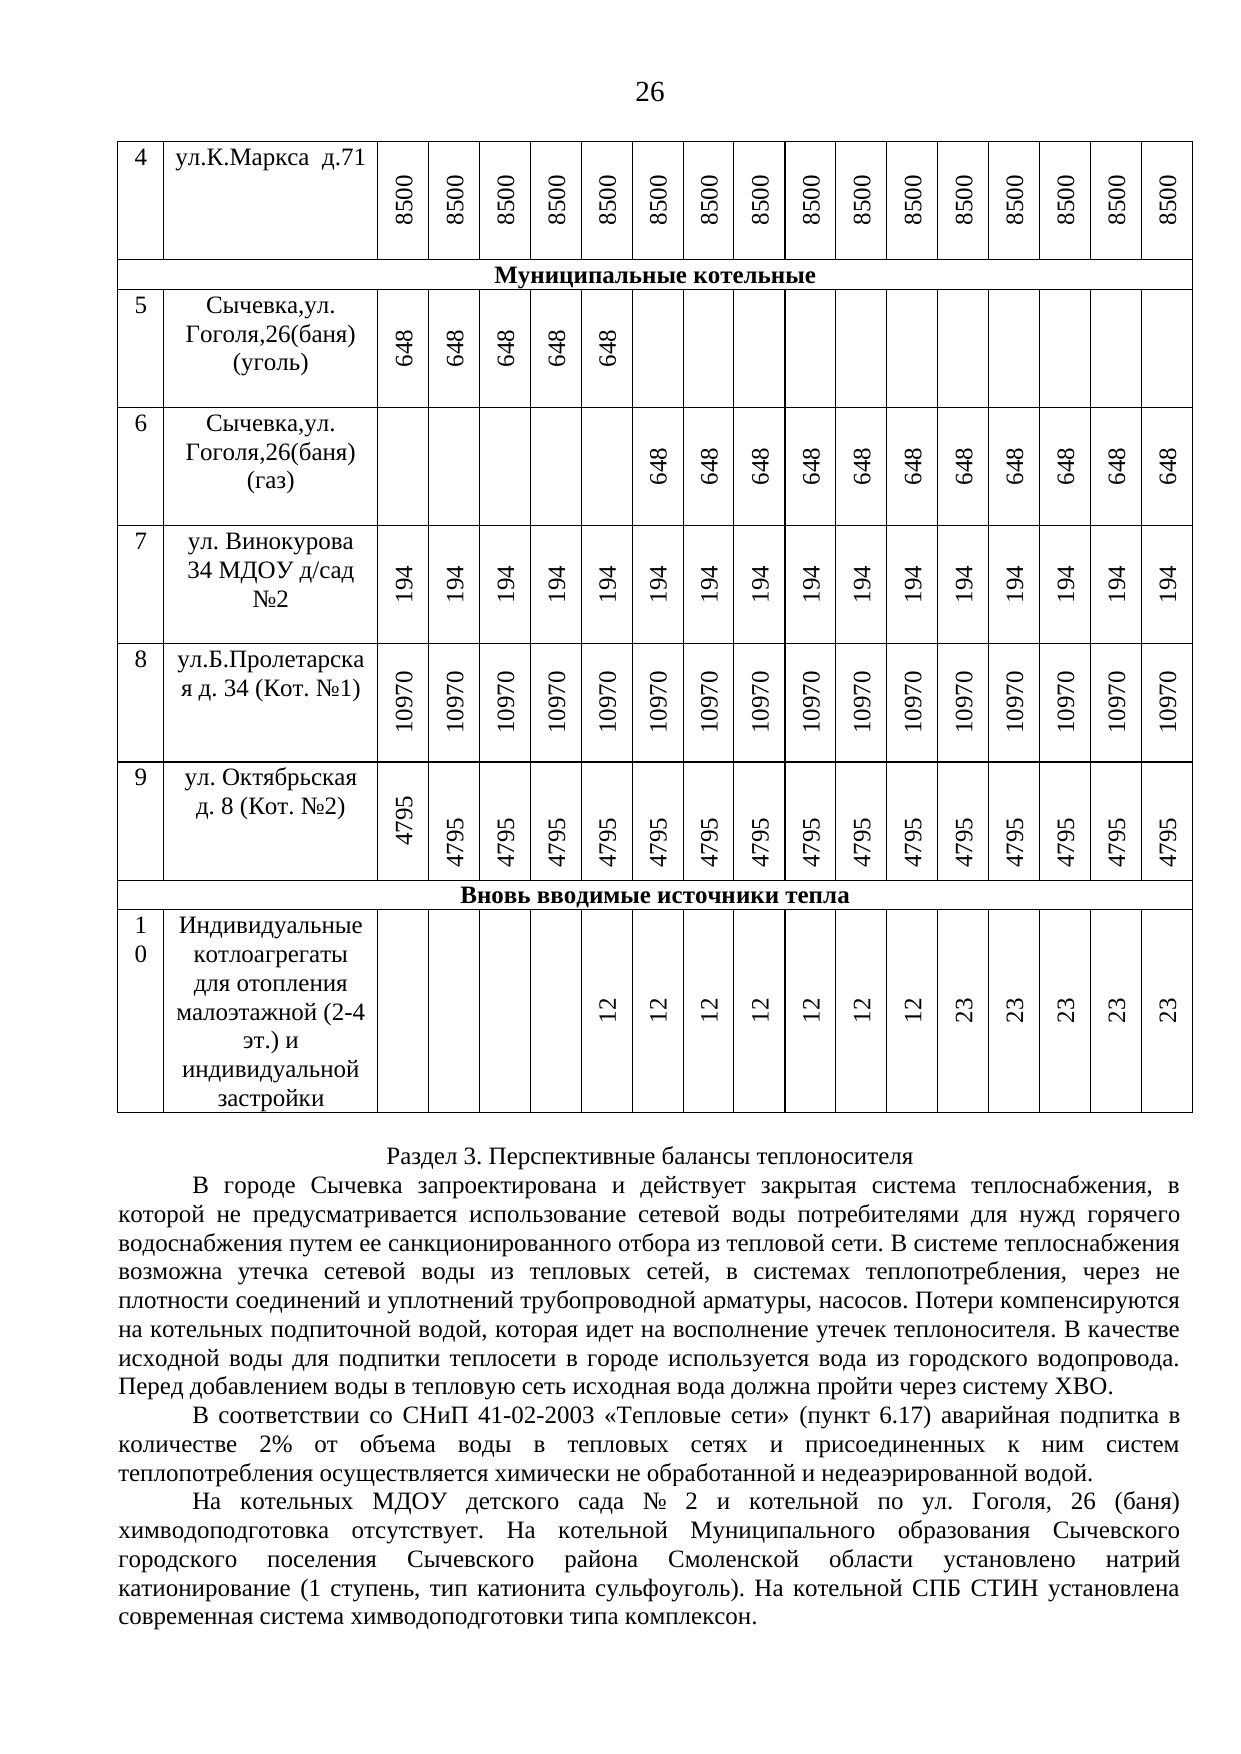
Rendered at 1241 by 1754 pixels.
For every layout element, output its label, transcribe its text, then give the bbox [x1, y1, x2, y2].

table_cell 194 [1142, 526, 1192, 643]
table_cell 194 [786, 526, 835, 643]
table_cell Сычевка,ул. Гоголя,26(баня) (уголь) [164, 290, 377, 407]
table_cell 8500 [582, 142, 632, 259]
table_cell 10970 [1142, 644, 1192, 761]
table_cell [633, 290, 683, 407]
table_cell 4795 [531, 763, 581, 879]
table_cell 10970 [989, 644, 1039, 761]
table_cell 8500 [1040, 142, 1090, 259]
table_cell 648 [938, 408, 988, 525]
table_cell Вновь вводимые источники тепла [118, 881, 1192, 909]
table_cell 4795 [480, 763, 530, 879]
table_cell [1040, 290, 1090, 407]
table_cell 648 [989, 408, 1039, 525]
table_cell [480, 910, 530, 1112]
table_cell 648 [1091, 408, 1141, 525]
table_cell ул. Винокурова 34 МДОУ д/сад №2 [164, 526, 377, 643]
table_cell 194 [1091, 526, 1141, 643]
table_cell 194 [633, 526, 683, 643]
table_cell Сычевка,ул. Гоголя,26(баня) (газ) [164, 408, 377, 525]
table_cell 194 [989, 526, 1039, 643]
table_cell 8500 [480, 142, 530, 259]
table_cell 648 [684, 408, 733, 525]
table_cell Муниципальные котельные [118, 260, 1192, 289]
table_cell 10970 [887, 644, 937, 761]
text В городе Сычевка запроектирована и действует закрытая система теплоснабжения, в которой не предусматривается использование сетевой воды потребителями для нужд горячего водоснабжения путем ее санкционированного отбора из тепловой сети. В системе теплоснабжения возможна утечка сетевой воды из тепловых сетей, в системах теплопотребления, через не плотности соединений и уплотнений трубопроводной арматуры, насосов. Потери компенсируются на котельных подпиточной водой, которая идет на восполнение утечек теплоносителя. В качестве исходной воды для подпитки теплосети в городе используется вода из городского водопровода. Перед добавлением воды в тепловую сеть исходная вода должна пройти через систему ХВО. [118, 1170, 1181, 1400]
table_cell 648 [480, 290, 530, 407]
table_cell 8500 [836, 142, 886, 259]
table_cell 23 [1040, 910, 1090, 1112]
table_cell 648 [836, 408, 886, 525]
table_cell ул. Октябрьская д. 8 (Кот. №2) [164, 763, 377, 879]
table_cell [887, 290, 937, 407]
table_cell 4795 [684, 763, 733, 879]
table_cell Индивидуальные котлоагрегаты для отопления малоэтажной (2-4 эт.) и индивидуальной застройки [164, 910, 377, 1112]
table_cell 10970 [531, 644, 581, 761]
table_cell [531, 910, 581, 1112]
table_cell 6 [118, 408, 163, 525]
table_cell 4795 [633, 763, 683, 879]
table_cell 648 [887, 408, 937, 525]
table_cell 4795 [734, 763, 784, 879]
table_cell 648 [582, 290, 632, 407]
table_cell 10 [118, 910, 163, 1112]
table_cell 194 [836, 526, 886, 643]
table_cell 10970 [786, 644, 835, 761]
table_cell 4795 [1142, 763, 1192, 879]
table_cell 12 [684, 910, 733, 1112]
table_cell 648 [633, 408, 683, 525]
table_cell 8500 [1091, 142, 1141, 259]
table_cell 12 [734, 910, 784, 1112]
table_cell 8500 [786, 142, 835, 259]
table_cell ул.Б.Пролетарская д. 34 (Кот. №1) [164, 644, 377, 761]
table_cell 9 [118, 763, 163, 879]
table_cell 23 [1142, 910, 1192, 1112]
table_cell [938, 290, 988, 407]
table_cell 10970 [378, 644, 428, 761]
table_cell 194 [480, 526, 530, 643]
table_cell 648 [378, 290, 428, 407]
table_cell 8500 [429, 142, 479, 259]
table_cell 10970 [480, 644, 530, 761]
table_cell 194 [887, 526, 937, 643]
table_cell [480, 408, 530, 525]
table_cell 4795 [786, 763, 835, 879]
table_cell 8500 [633, 142, 683, 259]
table_cell 648 [1142, 408, 1192, 525]
table_cell 8500 [989, 142, 1039, 259]
table_cell 4795 [836, 763, 886, 879]
table_cell 4795 [1091, 763, 1141, 879]
table_cell [786, 290, 835, 407]
table_cell 8500 [734, 142, 784, 259]
table_cell 648 [734, 408, 784, 525]
table_cell [378, 408, 428, 525]
table_cell 194 [1040, 526, 1090, 643]
table_cell [429, 408, 479, 525]
table_cell 4795 [1040, 763, 1090, 879]
table_cell 648 [1040, 408, 1090, 525]
table_cell 4795 [378, 763, 428, 879]
table_cell 12 [836, 910, 886, 1112]
table_cell 8500 [1142, 142, 1192, 259]
table_cell 194 [429, 526, 479, 643]
table_cell 648 [429, 290, 479, 407]
table_cell 8500 [887, 142, 937, 259]
table_cell 10970 [1040, 644, 1090, 761]
table_cell [531, 408, 581, 525]
table_cell 194 [938, 526, 988, 643]
table_cell 12 [582, 910, 632, 1112]
text Раздел 3. Перспективные балансы теплоносителя [118, 1141, 1181, 1170]
table_cell 4795 [582, 763, 632, 879]
table_cell 10970 [582, 644, 632, 761]
table_cell 4795 [938, 763, 988, 879]
table_cell 10970 [734, 644, 784, 761]
table_cell 23 [938, 910, 988, 1112]
table_cell 12 [786, 910, 835, 1112]
text В соответствии со СНиП 41-02-2003 «Тепловые сети» (пункт 6.17) аварийная подпитка в количестве 2% от объема воды в тепловых сетях и присоединенных к ним систем теплопотребления осуществляется химически не обработанной и недеаэрированной водой. [118, 1400, 1181, 1486]
table_cell 23 [989, 910, 1039, 1112]
table_cell ул.К.Маркса д.71 [164, 142, 377, 259]
table_cell [684, 290, 733, 407]
table_cell 7 [118, 526, 163, 643]
table_cell 4795 [887, 763, 937, 879]
table_cell 194 [378, 526, 428, 643]
table_cell 4795 [429, 763, 479, 879]
table_cell 8500 [378, 142, 428, 259]
table_cell 23 [1091, 910, 1141, 1112]
table_cell [582, 408, 632, 525]
table_cell 5 [118, 290, 163, 407]
table_cell 8500 [938, 142, 988, 259]
table_cell 4 [118, 142, 163, 259]
table_cell 194 [582, 526, 632, 643]
table_cell 12 [887, 910, 937, 1112]
table_cell 4795 [989, 763, 1039, 879]
table_cell 648 [531, 290, 581, 407]
table_cell 10970 [836, 644, 886, 761]
table_cell [1091, 290, 1141, 407]
table_cell [1142, 290, 1192, 407]
table_cell 8500 [531, 142, 581, 259]
table_cell 10970 [429, 644, 479, 761]
table_cell 12 [633, 910, 683, 1112]
table_cell [836, 290, 886, 407]
table_cell [429, 910, 479, 1112]
text На котельных МДОУ детского сада № 2 и котельной по ул. Гоголя, 26 (баня) химводоподготовка отсутствует. На котельной Муниципального образования Сычевского городского поселения Сычевского района Смоленской области установлено натрий катионирование (1 ступень, тип катионита сульфоуголь). На котельной СПБ СТИН установлена современная система химводоподготовки типа комплексон. [118, 1486, 1181, 1630]
table_cell 648 [786, 408, 835, 525]
table_cell 8 [118, 644, 163, 761]
table_cell [989, 290, 1039, 407]
table_cell [378, 910, 428, 1112]
table_cell 10970 [633, 644, 683, 761]
table_cell [734, 290, 784, 407]
table_cell 194 [531, 526, 581, 643]
table_cell 10970 [938, 644, 988, 761]
table_cell 8500 [684, 142, 733, 259]
table_cell 194 [684, 526, 733, 643]
table_cell 10970 [684, 644, 733, 761]
table_cell 194 [734, 526, 784, 643]
table_cell 10970 [1091, 644, 1141, 761]
